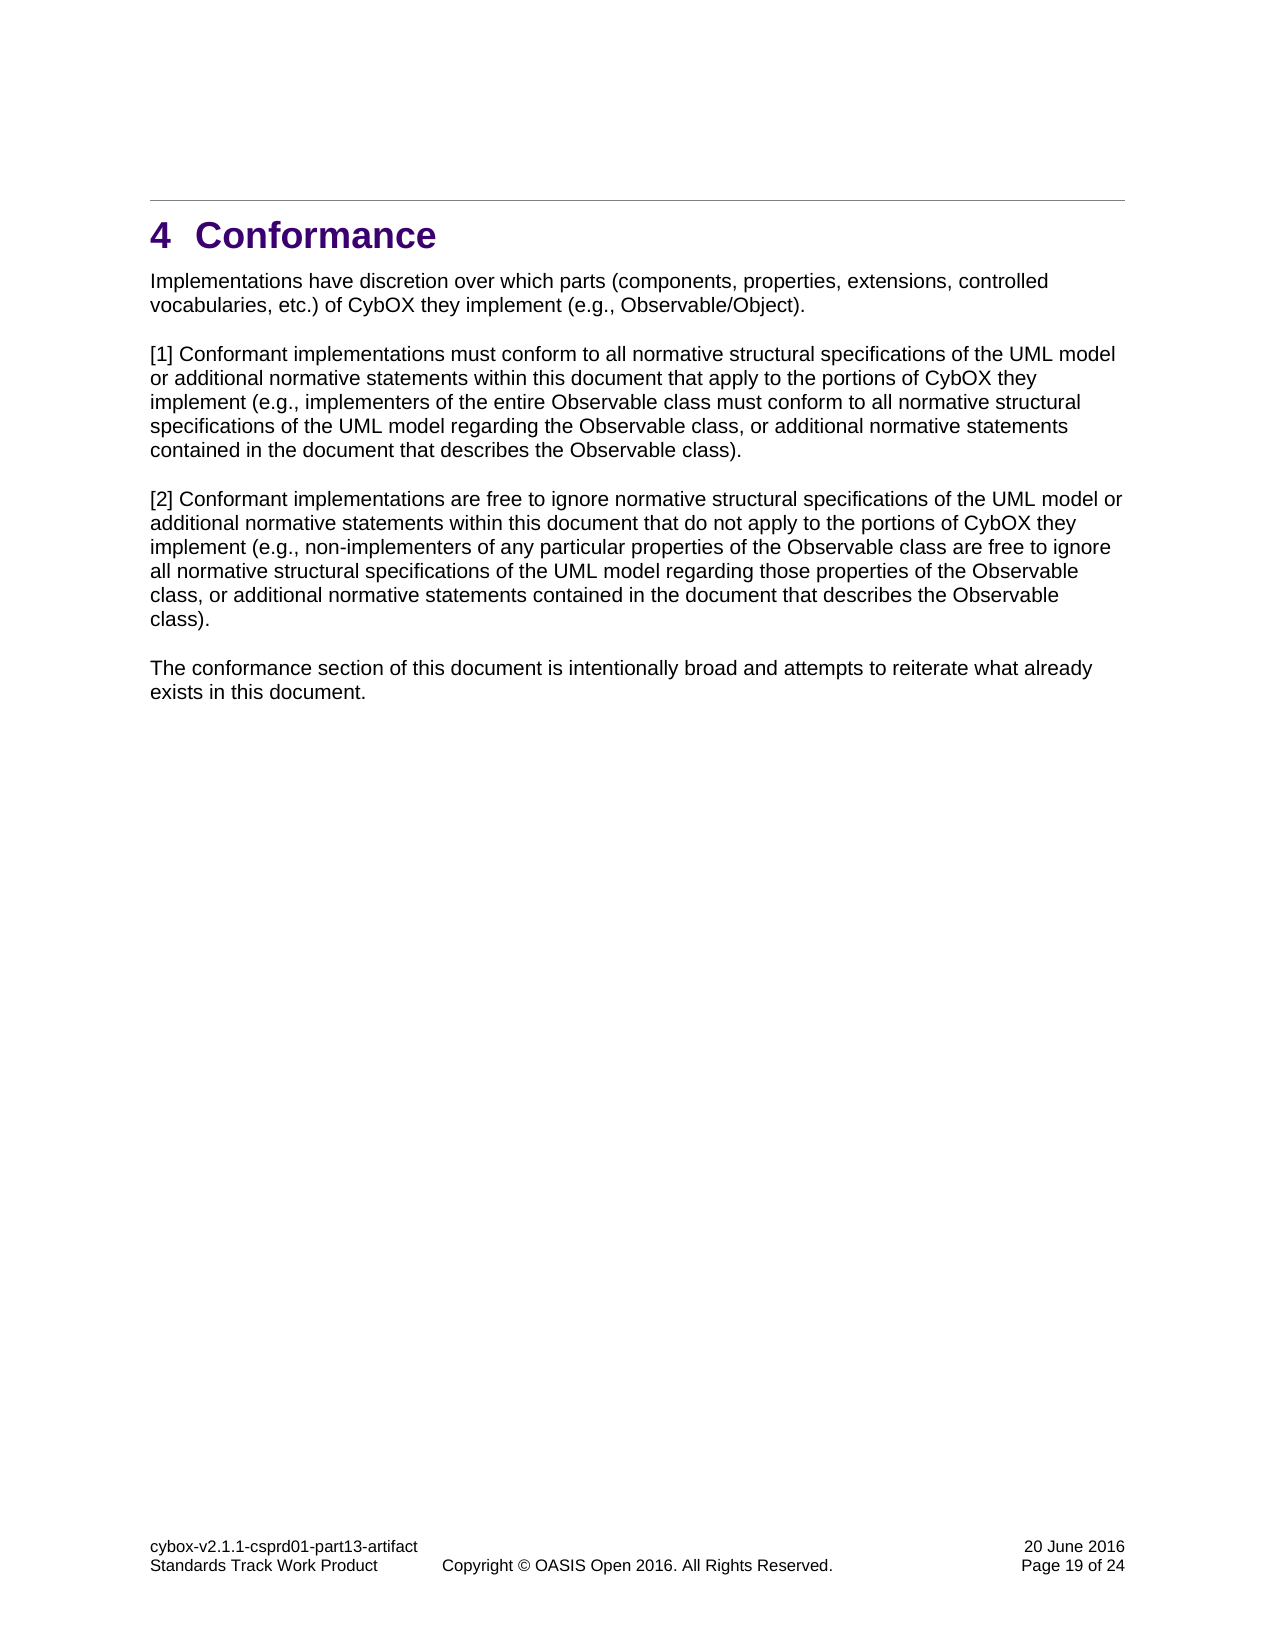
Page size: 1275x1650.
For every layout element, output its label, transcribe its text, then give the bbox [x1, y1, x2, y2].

text [1] Conformant implementations must conform to all normative structural specifications of the UML model or additional normative statements within this document that apply to the portions of CybOX they implement (e.g., implementers of the entire Observable class must conform to all normative structural specifications of the UML model regarding the Observable class, or additional normative statements contained in the document that describes the Observable class). [150, 342, 1125, 462]
text [2] Conformant implementations are free to ignore normative structural specifications of the UML model or additional normative statements within this document that do not apply to the portions of CybOX they implement (e.g., non-implementers of any particular properties of the Observable class are free to ignore all normative structural specifications of the UML model regarding those properties of the Observable class, or additional normative statements contained in the document that describes the Observable class). [150, 487, 1125, 631]
text The conformance section of this document is intentionally broad and attempts to reiterate what already exists in this document. [150, 656, 1125, 703]
text Implementations have discretion over which parts (components, properties, extensions, controlled vocabularies, etc.) of CybOX they implement (e.g., Observable/Object). [150, 269, 1125, 317]
subtitle Conformance [150, 201, 1125, 257]
